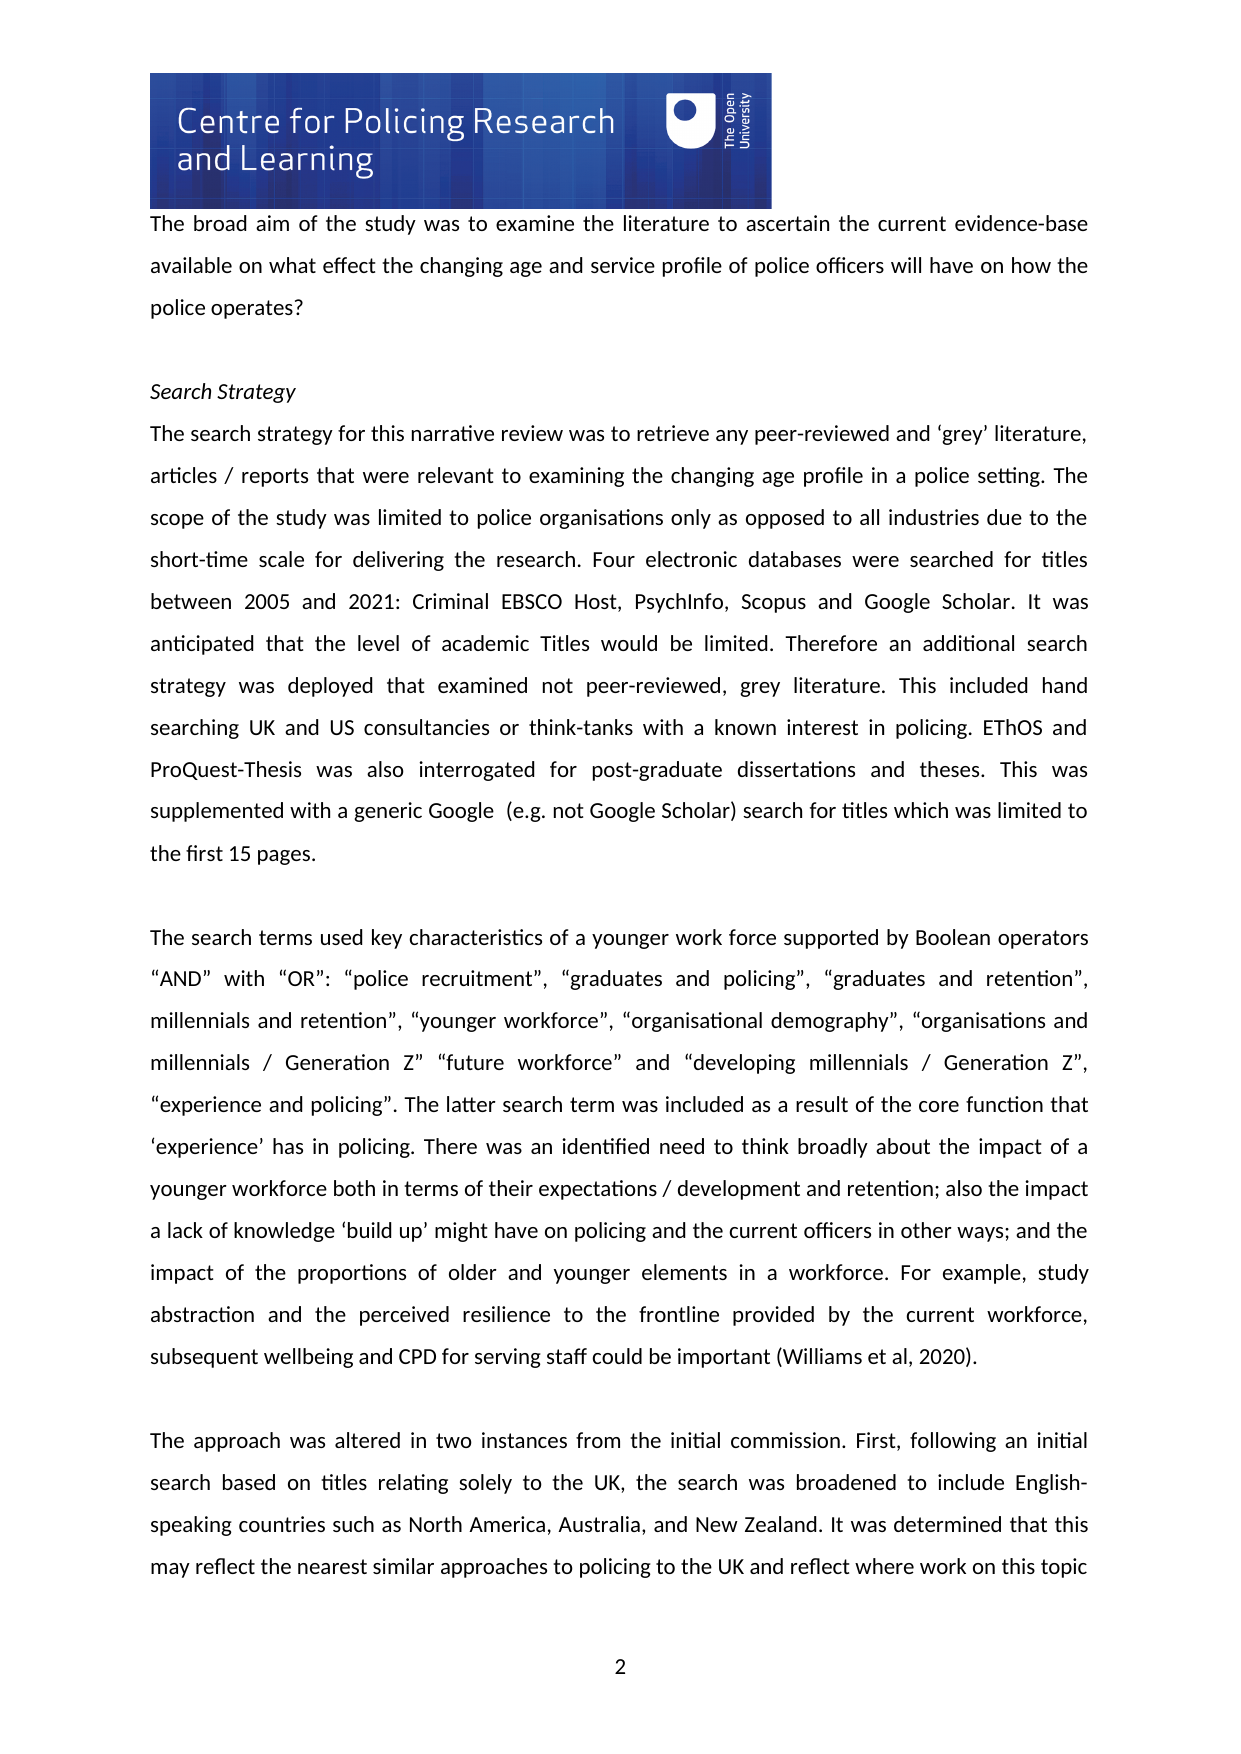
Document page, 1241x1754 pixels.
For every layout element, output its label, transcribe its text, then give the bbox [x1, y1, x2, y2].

text The broad aim of the study was to examine the literature to ascertain the current evidence-base available on what effect the changing age and service profile of police officers will have on how the police operates? [150, 209, 1090, 321]
picture [150, 73, 772, 209]
text Search Strategy [150, 377, 1090, 405]
text The search strategy for this narrative review was to retrieve any peer-reviewed and ‘grey’ literature, articles / reports that were relevant to examining the changing age profile in a police setting. The scope of the study was limited to police organisations only as opposed to all industries due to the short-time scale for delivering the research. Four electronic databases were searched for titles between 2005 and 2021: Criminal EBSCO Host, PsychInfo, Scopus and Google Scholar. It was anticipated that the level of academic Titles would be limited. Therefore an additional search strategy was deployed that examined not peer-reviewed, grey literature. This included hand searching UK and US consultancies or think-tanks with a known interest in policing. EThOS and ProQuest-Thesis was also interrogated for post-graduate dissertations and theses. This was supplemented with a generic Google (e.g. not Google Scholar) search for titles which was limited to the first 15 pages. [150, 419, 1090, 867]
text The search terms used key characteristics of a younger work force supported by Boolean operators “AND” with “OR”: “police recruitment”, “graduates and policing”, “graduates and retention”, millennials and retention”, “younger workforce”, “organisational demography”, “organisations and millennials / Generation Z” “future workforce” and “developing millennials / Generation Z”, “experience and policing”. The latter search term was included as a result of the core function that ‘experience’ has in policing. There was an identified need to think broadly about the impact of a younger workforce both in terms of their expectations / development and retention; also the impact a lack of knowledge ‘build up’ might have on policing and the current officers in other ways; and the impact of the proportions of older and younger elements in a workforce. For example, study abstraction and the perceived resilience to the frontline provided by the current workforce, subsequent wellbeing and CPD for serving staff could be important (Williams et al, 2020). [150, 923, 1090, 1370]
